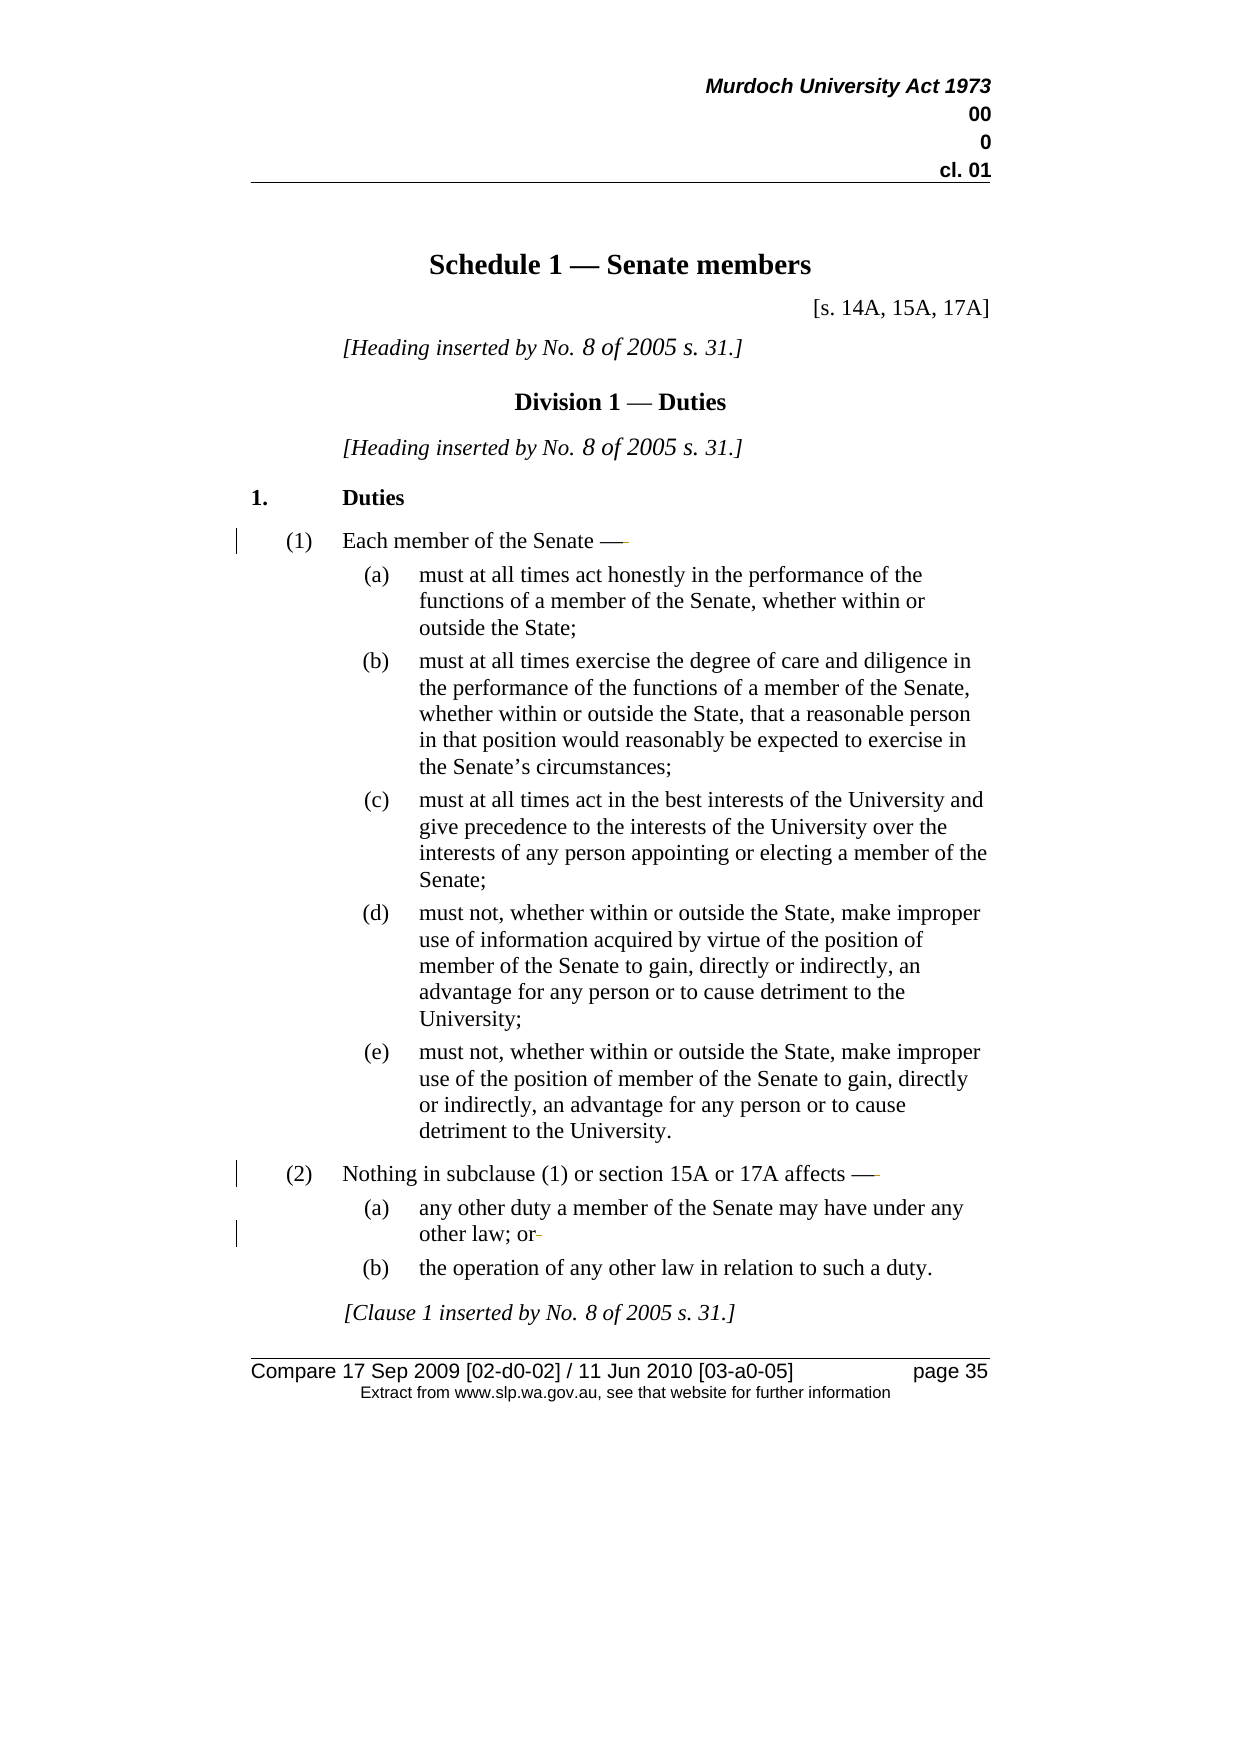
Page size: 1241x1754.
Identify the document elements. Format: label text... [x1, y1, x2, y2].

text [Clause 1 inserted by No. 8 of 2005 s. 31.] [251, 1293, 990, 1326]
subtitle Division 1 — Duties [251, 387, 990, 416]
text [s. 14A, 15A, 17A] [251, 293, 990, 320]
text (b) the operation of any other law in relation to such a duty. [251, 1254, 990, 1280]
text (b) must at all times exercise the degree of care and diligence in the performance of the functions of a member of the Senate, whether within or outside the State, that a reasonable person in that position would reasonably be expected to exercise in the Senate’s circumstances; [251, 647, 990, 779]
text (1) Each member of the Senate — [251, 527, 990, 554]
text (e) must not, whether within or outside the State, make improper use of the position of member of the Senate to gain, directly or indirectly, an advantage for any person or to cause detriment to the University. [251, 1038, 990, 1144]
subtitle [Heading inserted by No. 8 of 2005 s. 31.] [251, 328, 990, 362]
text (a) any other duty a member of the Senate may have under any other law; or [251, 1194, 990, 1247]
text (a) must at all times act honestly in the performance of the functions of a member of the Senate, whether within or outside the State; [251, 561, 990, 640]
text (d) must not, whether within or outside the State, make improper use of information acquired by virtue of the position of member of the Senate to gain, directly or indirectly, an advantage for any person or to cause detriment to the University; [251, 899, 990, 1031]
subtitle 1. Duties [251, 484, 990, 511]
text (2) Nothing in subclause (1) or section 15A or 17A affects — [251, 1160, 990, 1187]
text (c) must at all times act in the best interests of the University and give precedence to the interests of the University over the interests of any person appointing or electing a member of the Senate; [251, 787, 990, 892]
subtitle [Heading inserted by No. 8 of 2005 s. 31.] [251, 428, 990, 462]
subtitle Schedule 1 — Senate members [251, 247, 990, 281]
